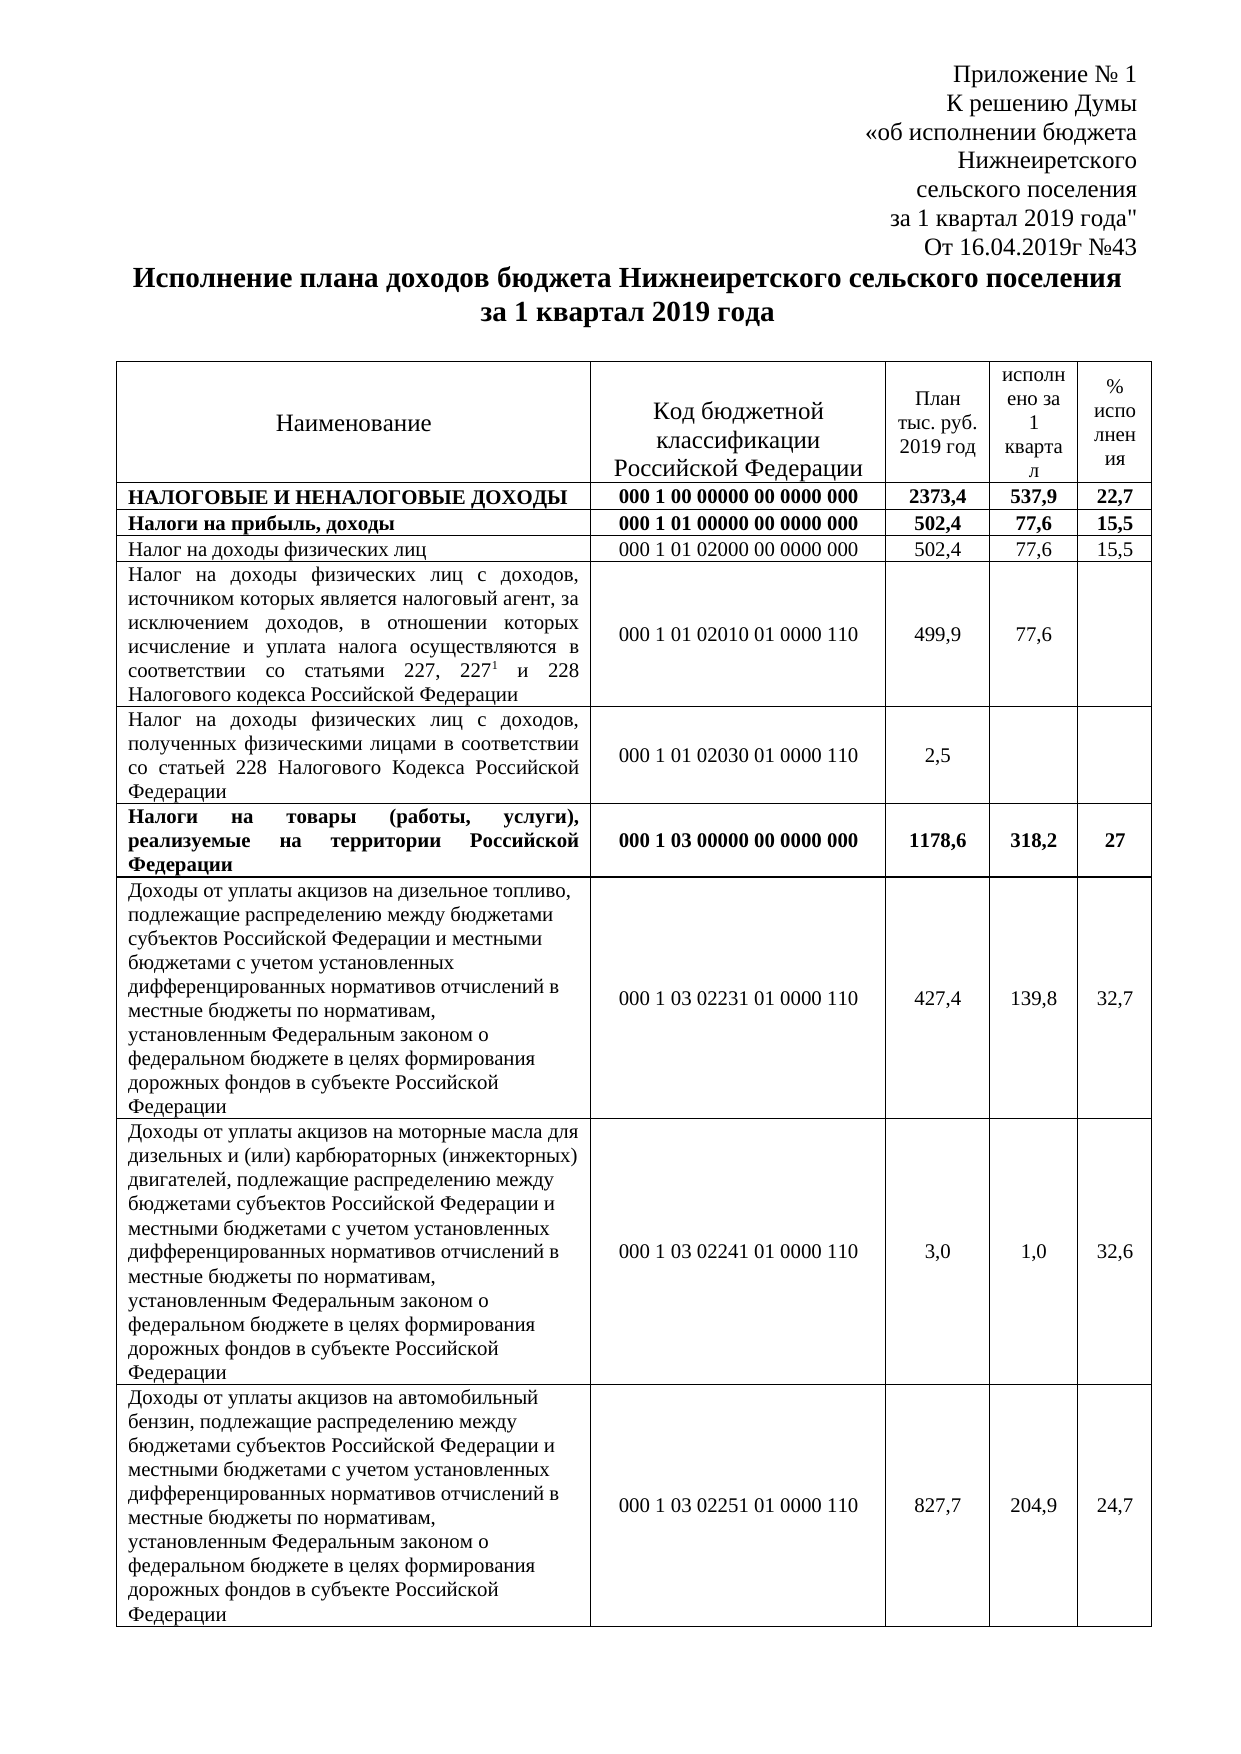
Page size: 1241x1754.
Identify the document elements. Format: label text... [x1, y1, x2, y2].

table_cell 000 1 03 02251 01 0000 110 [591, 1385, 885, 1626]
text «об исполнении бюджета [118, 117, 1137, 145]
table_cell 000 1 03 02231 01 0000 110 [591, 878, 885, 1118]
table_cell НАЛОГОВЫЕ И НЕНАЛОГОВЫЕ ДОХОДЫ [117, 483, 590, 509]
table_cell 000 1 03 02241 01 0000 110 [591, 1119, 885, 1384]
table_cell 77,6 [990, 562, 1077, 706]
text Нижнеиретского [561, 145, 1137, 174]
text К решению Думы [118, 88, 1137, 117]
table_cell 2373,4 [886, 483, 989, 509]
table_header Наименование [117, 362, 590, 482]
text сельского поселения [561, 174, 1137, 203]
table_cell 2,5 [886, 707, 989, 803]
table_cell 000 1 03 00000 00 0000 000 [591, 804, 885, 876]
table_cell Доходы от уплаты акцизов на моторные масла для дизельных и (или) карбюраторных (инжекторных) двигателей, подлежащие распределению между бюджетами субъектов Российской Федерации и местными бюджетами с учетом установленных дифференцированных нормативов отчислений в местные бюджеты по нормативам, установленным Федеральным законом о федеральном бюджете в целях формирования дорожных фондов в субъекте Российской Федерации [117, 1119, 590, 1384]
table_cell 77,6 [990, 510, 1077, 535]
table_cell 427,4 [886, 878, 989, 1118]
table_cell 537,9 [990, 483, 1077, 509]
table_header План тыс. руб. 2019 год [886, 362, 989, 482]
table_cell 1,0 [990, 1119, 1077, 1384]
text за 1 квартал 2019 года" [561, 203, 1137, 232]
table_cell Налог на доходы физических лиц [117, 536, 590, 561]
table_cell 204,9 [990, 1385, 1077, 1626]
text От 16.04.2019г №43 [561, 232, 1137, 260]
table_cell 139,8 [990, 878, 1077, 1118]
table_cell 000 1 01 02030 01 0000 110 [591, 707, 885, 803]
table_cell Налоги на товары (работы, услуги), реализуемые на территории Российской Федерации [117, 804, 590, 876]
table_header Код бюджетной классификации Российской Федерации [591, 362, 885, 482]
table_cell 77,6 [990, 536, 1077, 561]
table_cell 24,7 [1078, 1385, 1151, 1626]
table_cell 15,5 [1078, 510, 1151, 535]
table_cell 000 1 01 00000 00 0000 000 [591, 510, 885, 535]
table_cell 27 [1078, 804, 1151, 876]
table_cell 000 1 01 02010 01 0000 110 [591, 562, 885, 706]
table_cell Налог на доходы физических лиц с доходов, источником которых является налоговый агент, за исключением доходов, в отношении которых исчисление и уплата налога осуществляются в соответствии со статьями 227, 2271 и 228 Налогового кодекса Российской Федерации [117, 562, 590, 706]
text Приложение № 1 [561, 59, 1137, 88]
table_cell 318,2 [990, 804, 1077, 876]
table_cell 502,4 [886, 510, 989, 535]
table_cell 502,4 [886, 536, 989, 561]
table_cell 000 1 01 02000 00 0000 000 [591, 536, 885, 561]
table_cell [1078, 707, 1151, 803]
table_cell 15,5 [1078, 536, 1151, 561]
table_cell Доходы от уплаты акцизов на автомобильный бензин, подлежащие распределению между бюджетами субъектов Российской Федерации и местными бюджетами с учетом установленных дифференцированных нормативов отчислений в местные бюджеты по нормативам, установленным Федеральным законом о федеральном бюджете в целях формирования дорожных фондов в субъекте Российской Федерации [117, 1385, 590, 1626]
table_cell [990, 707, 1077, 803]
table_cell 827,7 [886, 1385, 989, 1626]
table_cell 1178,6 [886, 804, 989, 876]
table_cell 3,0 [886, 1119, 989, 1384]
table_cell 22,7 [1078, 483, 1151, 509]
table_cell 000 1 00 00000 00 0000 000 [591, 483, 885, 509]
table_header исполнено за 1 квартал [990, 362, 1077, 482]
table_cell [1078, 562, 1151, 706]
table_cell 32,7 [1078, 878, 1151, 1118]
table_cell Налог на доходы физических лиц с доходов, полученных физическими лицами в соответствии со статьей 228 Налогового Кодекса Российской Федерации [117, 707, 590, 803]
table_cell 32,6 [1078, 1119, 1151, 1384]
text Исполнение плана доходов бюджета Нижнеиретского сельского поселения за 1 квартал 2019 года [118, 260, 1137, 327]
table_cell Доходы от уплаты акцизов на дизельное топливо, подлежащие распределению между бюджетами субъектов Российской Федерации и местными бюджетами с учетом установленных дифференцированных нормативов отчислений в местные бюджеты по нормативам, установленным Федеральным законом о федеральном бюджете в целях формирования дорожных фондов в субъекте Российской Федерации [117, 878, 590, 1118]
table_cell Налоги на прибыль, доходы [117, 510, 590, 535]
table_cell 499,9 [886, 562, 989, 706]
table_header % исполнения [1078, 362, 1151, 482]
